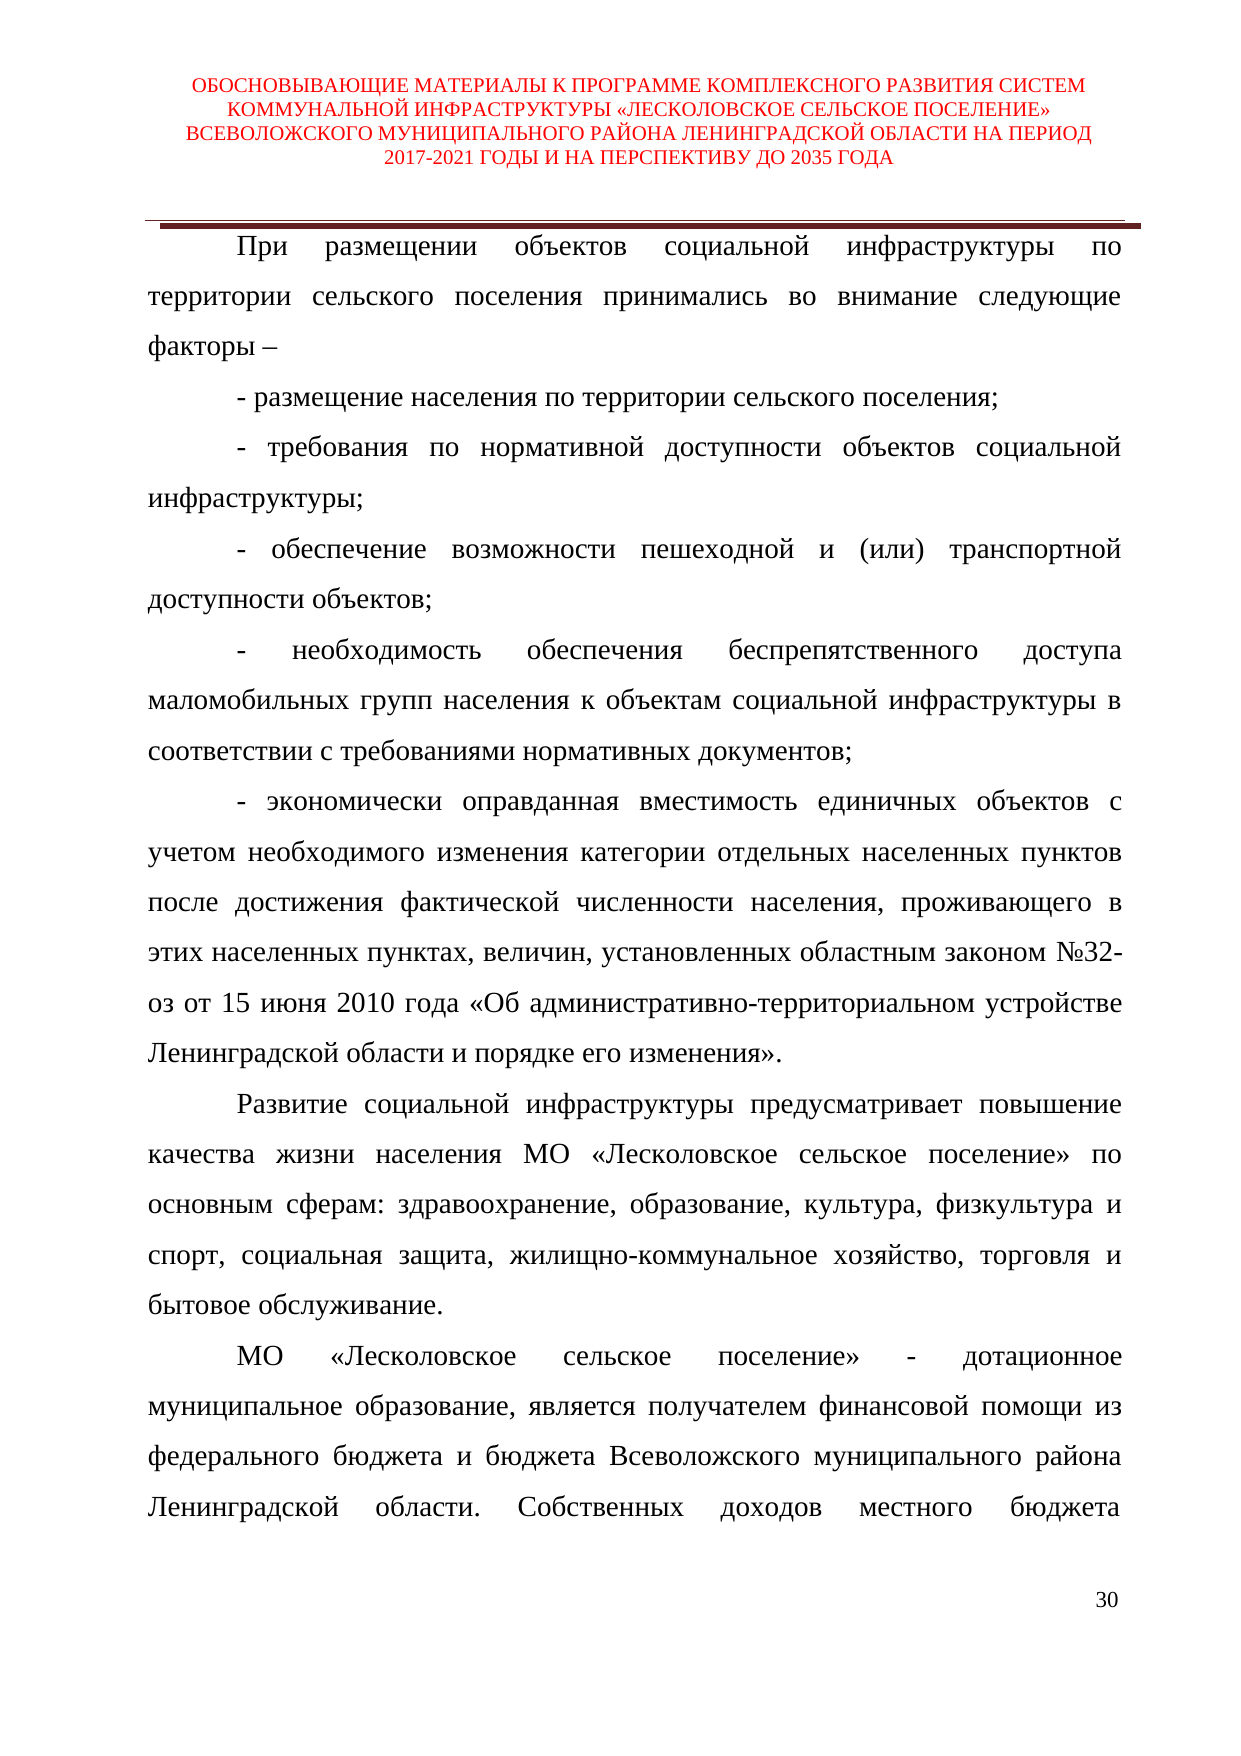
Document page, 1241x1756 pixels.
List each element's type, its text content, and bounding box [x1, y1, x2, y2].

list необходимость обеспечения беспрепятственного доступа маломобильных групп населения к объектам социальной инфраструктуры в соответствии с требованиями нормативных документов; [148, 632, 1122, 766]
text МО «Лесколовское сельское поселение» - дотационное муниципальное образование, является получателем финансовой помощи из федерального бюджета и бюджета Всеволожского муниципального района Ленинградской области. Собственных доходов местного бюджета [148, 1338, 1123, 1522]
list обеспечение возможности пешеходной и (или) транспортной доступности объектов; [148, 531, 1122, 615]
text При размещении объектов социальной инфраструктуры по территории сельского поселения принимались во внимание следующие факторы – [148, 228, 1122, 362]
list требования по нормативной доступности объектов социальной инфраструктуры; [148, 429, 1122, 513]
text Развитие социальной инфраструктуры предусматривает повышение качества жизни населения МО «Лесколовское сельское поселение» по основным сферам: здравоохранение, образование, культура, физкультура и спорт, социальная защита, жилищно-коммунальное хозяйство, торговля и бытовое обслуживание. [148, 1086, 1123, 1321]
list размещение населения по территории сельского поселения; [148, 379, 1140, 413]
list экономически оправданная вместимость единичных объектов с учетом необходимого изменения категории отдельных населенных пунктов после достижения фактической численности населения, проживающего в этих населенных пунктах, величин, установленных областным законом №32- оз от 15 июня 2010 года «Об административно-территориальном устройстве Ленинградской области и порядке его изменения». [148, 783, 1123, 1068]
